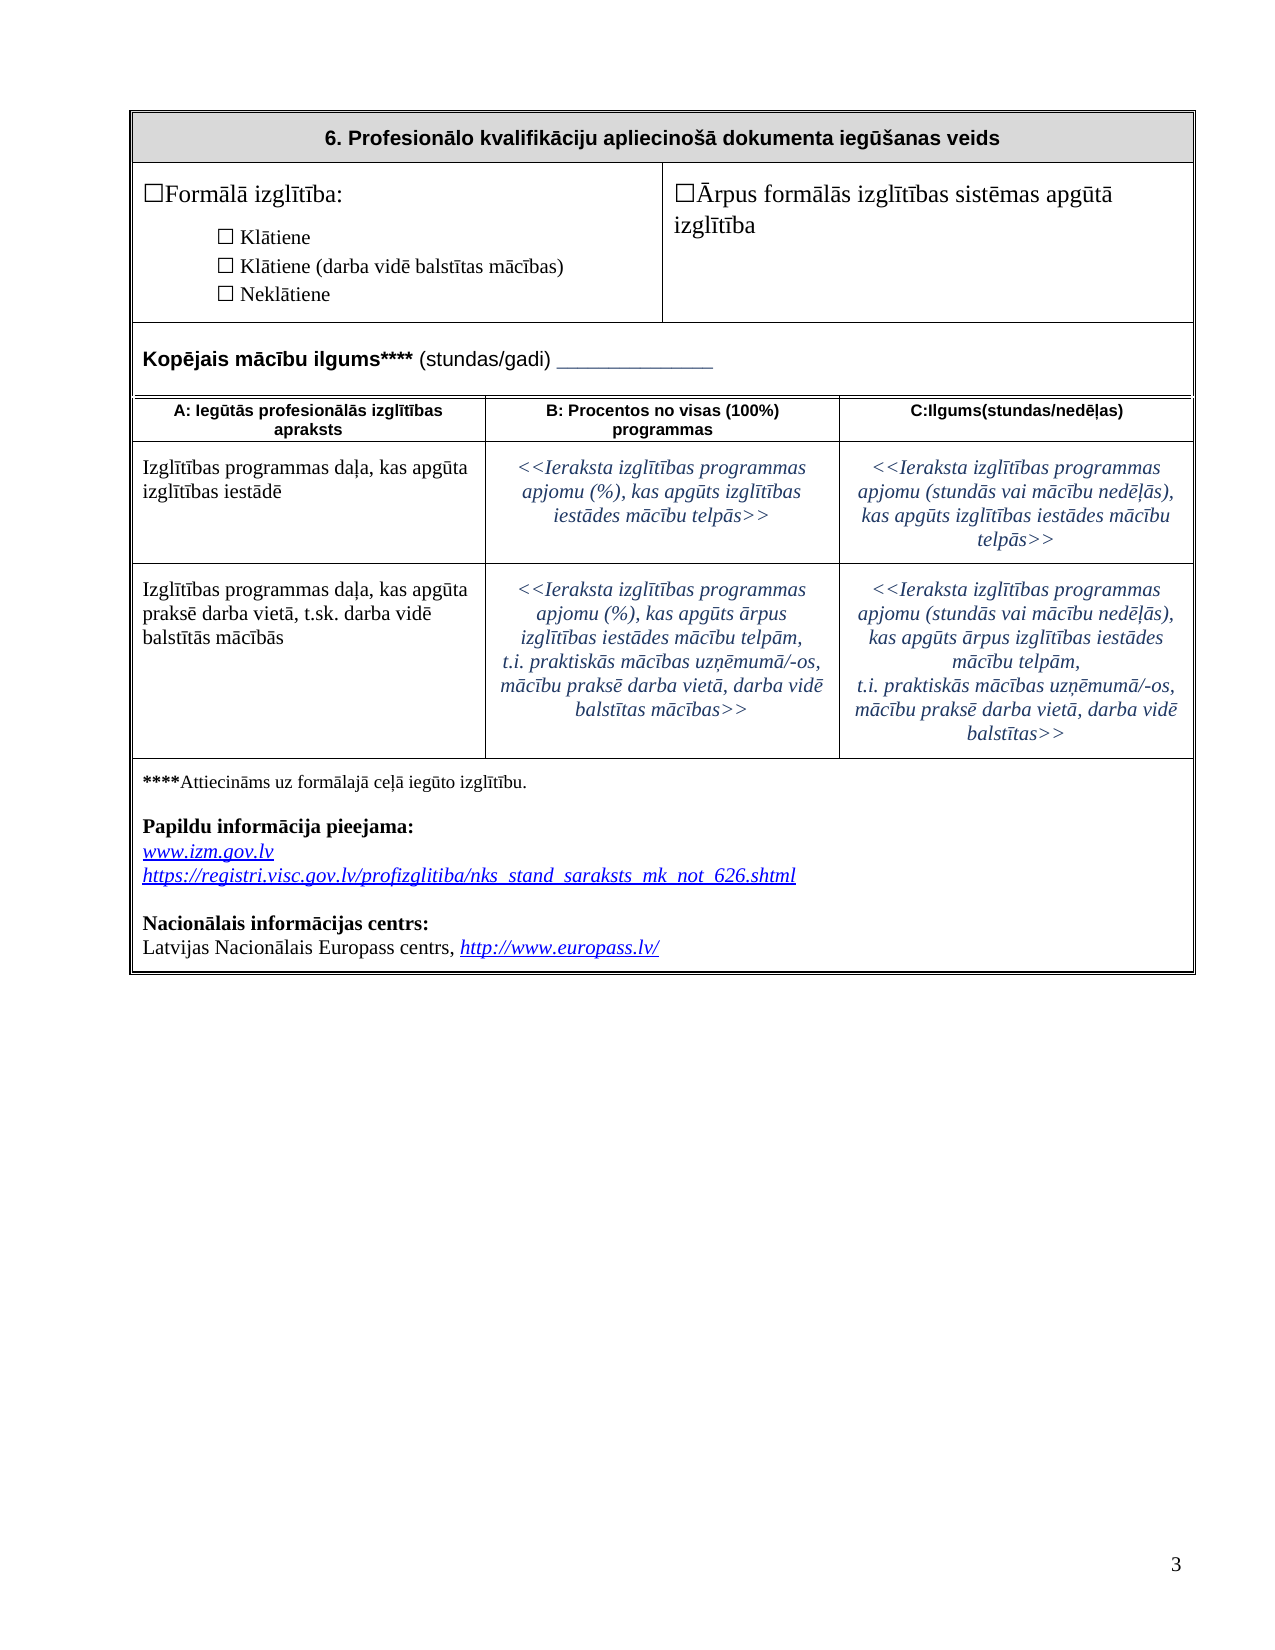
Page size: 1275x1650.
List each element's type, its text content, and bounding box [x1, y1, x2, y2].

table_cell <<Ieraksta izglītības programmas apjomu (stundās vai mācību nedēļās), kas apgūts ārpus izglītības iestādes mācību telpām, t.i. praktiskās mācības uzņēmumā/-os, mācību praksē darba vietā, darba vidē balstītas>> [840, 564, 1193, 758]
table_cell Formālā izglītība: Klātiene Klātiene (darba vidē balstītas mācības) Neklātiene [133, 163, 662, 322]
table_cell <<Ieraksta izglītības programmas apjomu (%), kas apgūts ārpus izglītības iestādes mācību telpām, t.i. praktiskās mācības uzņēmumā/-os, mācību praksē darba vietā, darba vidē balstītas mācības>> [486, 564, 839, 758]
table_cell ****Attiecināms uz formālajā ceļā iegūto izglītību. Papildu informācija pieejama: www.izm.gov.lv https://registri.visc.gov.lv/profizglitiba/nks_stand_saraksts_mk_not_626.shtml Nacionālais informācijas centrs: Latvijas Nacionālais Europass centrs, http://www.europass.lv/ [133, 759, 1193, 971]
table_cell Ārpus formālās izglītības sistēmas apgūtā izglītība [663, 163, 1193, 322]
table_cell Kopējais mācību ilgums**** (stundas/gadi) _______________ [133, 323, 1193, 395]
table_cell Izglītības programmas daļa, kas apgūta izglītības iestādē [133, 442, 485, 563]
table_cell B: Procentos no visas (100%) programmas [486, 399, 839, 441]
table_cell C:Ilgums(stundas/nedēļas) [840, 395, 1194, 441]
table_cell <<Ieraksta izglītības programmas apjomu (stundās vai mācību nedēļās), kas apgūts izglītības iestādes mācību telpās>> [840, 442, 1193, 563]
table_header 6. Profesionālo kvalifikāciju apliecinošā dokumenta iegūšanas veids [133, 113, 1193, 162]
table_cell Izglītības programmas daļa, kas apgūta praksē darba vietā, t.sk. darba vidē balstītās mācībās [133, 564, 485, 758]
table_cell A: Iegūtās profesionālās izglītības apraksts [131, 395, 485, 441]
table_cell <<Ieraksta izglītības programmas apjomu (%), kas apgūts izglītības iestādes mācību telpās>> [486, 442, 839, 563]
